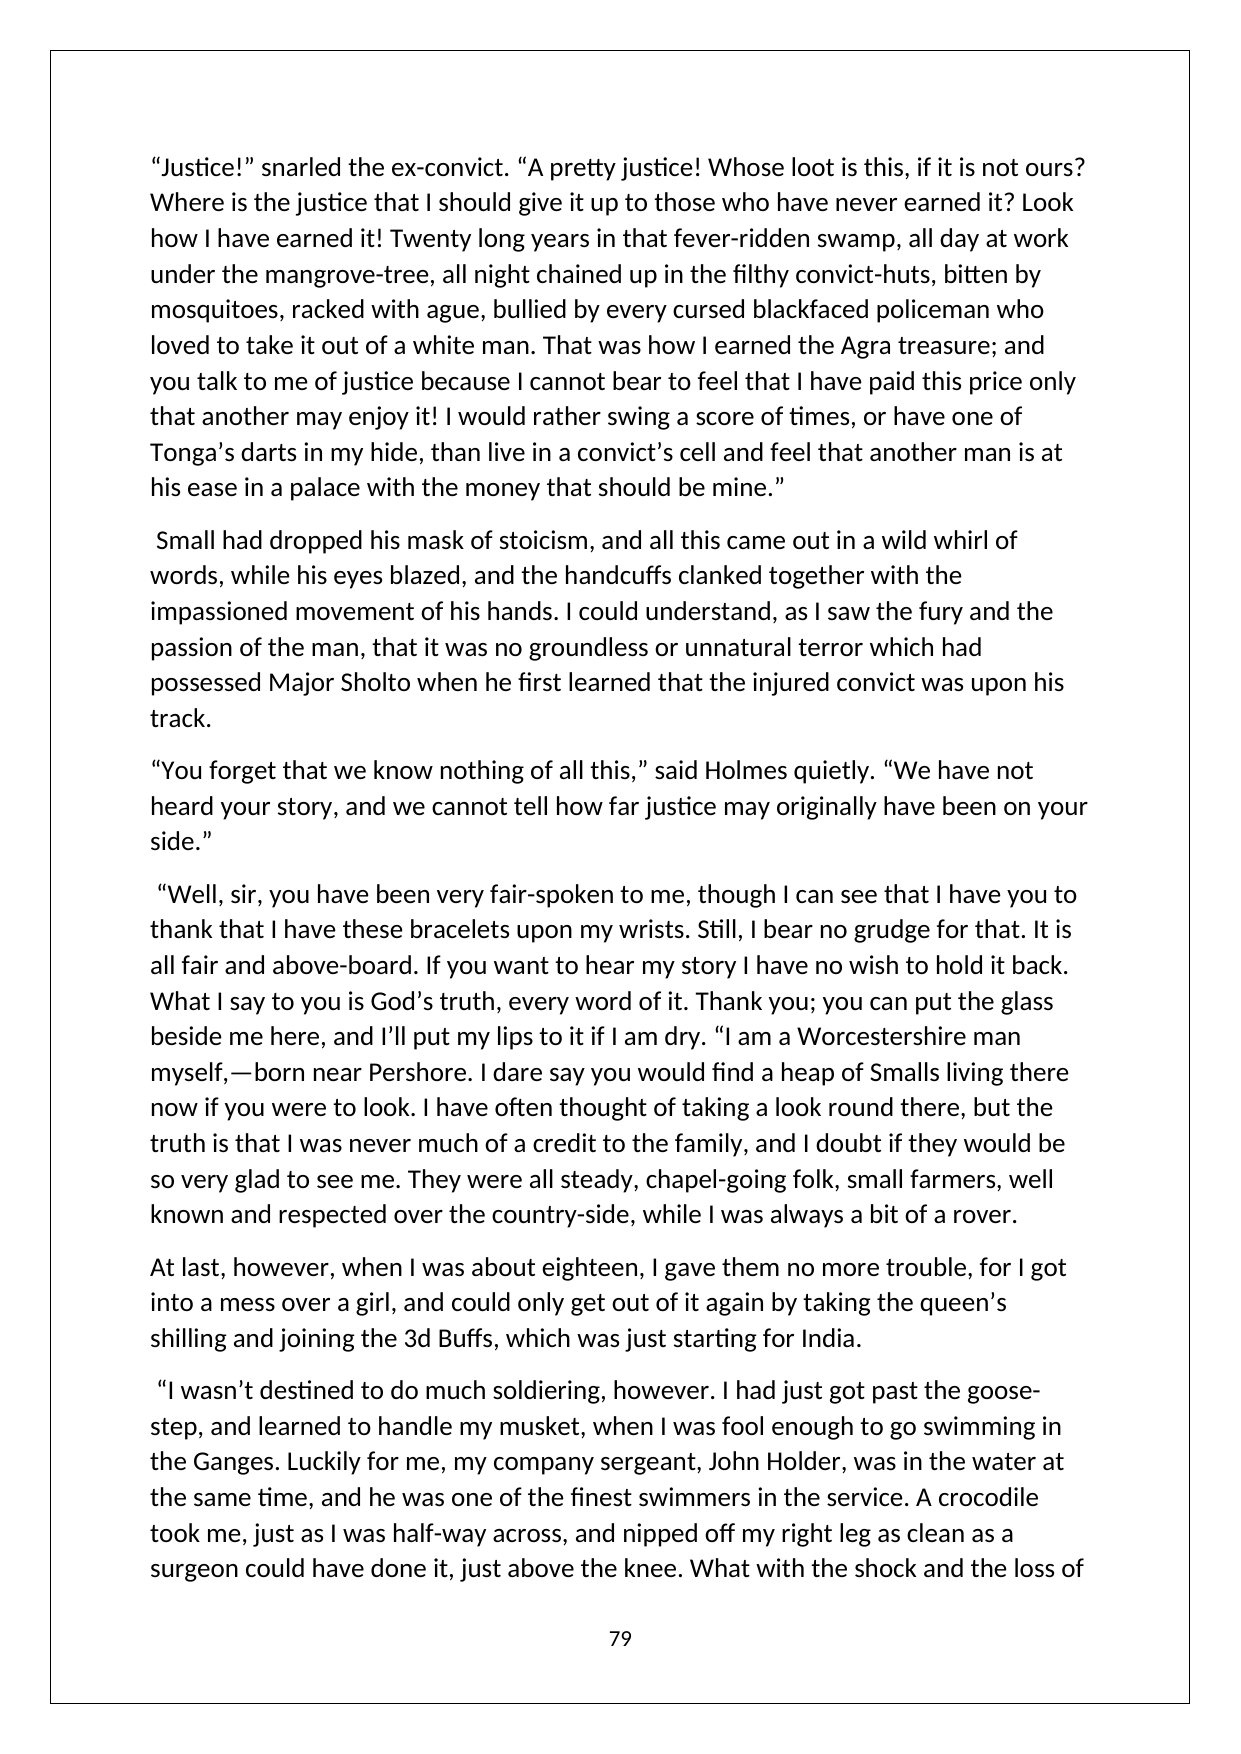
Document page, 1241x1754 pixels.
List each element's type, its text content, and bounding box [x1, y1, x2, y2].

text “You forget that we know nothing of all this,” said Holmes quietly. “We have not heard your story, and we cannot tell how far justice may originally have been on your side.” [150, 753, 1090, 858]
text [150, 1373, 1090, 1584]
text “Justice!” snarled the ex-convict. “A pretty justice! Whose loot is this, if it is not ours? Where is the justice that I should give it up to those who have never earned it? Look how I have earned it! Twenty long years in that fever-ridden swamp, all day at work under the mangrove-tree, all night chained up in the filthy convict-huts, bitten by mosquitoes, racked with ague, bullied by every cursed blackfaced policeman who loved to take it out of a white man. That was how I earned the Agra treasure; and you talk to me of justice because I cannot bear to feel that I have paid this price only that another may enjoy it! I would rather swing a score of times, or have one of Tonga’s darts in my hide, than live in a convict’s cell and feel that another man is at his ease in a palace with the money that should be mine.” [150, 150, 1090, 504]
text “Well, sir, you have been very fair-spoken to me, though I can see that I have you to thank that I have these bracelets upon my wrists. Still, I bear no grudge for that. It is all fair and above-board. If you want to hear my story I have no wish to hold it back. What I say to you is God’s truth, every word of it. Thank you; you can put the glass beside me here, and I’ll put my lips to it if I am dry. “I am a Worcestershire man myself,—born near Pershore. I dare say you would find a heap of Smalls living there now if you were to look. I have often thought of taking a look round there, but the truth is that I was never much of a credit to the family, and I doubt if they would be so very glad to see me. They were all steady, chapel-going folk, small farmers, well known and respected over the country-side, while I was always a bit of a rover. [150, 877, 1090, 1231]
text Small had dropped his mask of stoicism, and all this came out in a wild whirl of words, while his eyes blazed, and the handcuffs clanked together with the impassioned movement of his hands. I could understand, as I saw the fury and the passion of the man, that it was no groundless or unnatural terror which had possessed Major Sholto when he first learned that the injured convict was upon his track. [150, 523, 1090, 734]
text At last, however, when I was about eighteen, I gave them no more trouble, for I got into a mess over a girl, and could only get out of it again by taking the queen’s shilling and joining the 3d Buffs, which was just starting for India. [150, 1250, 1090, 1354]
